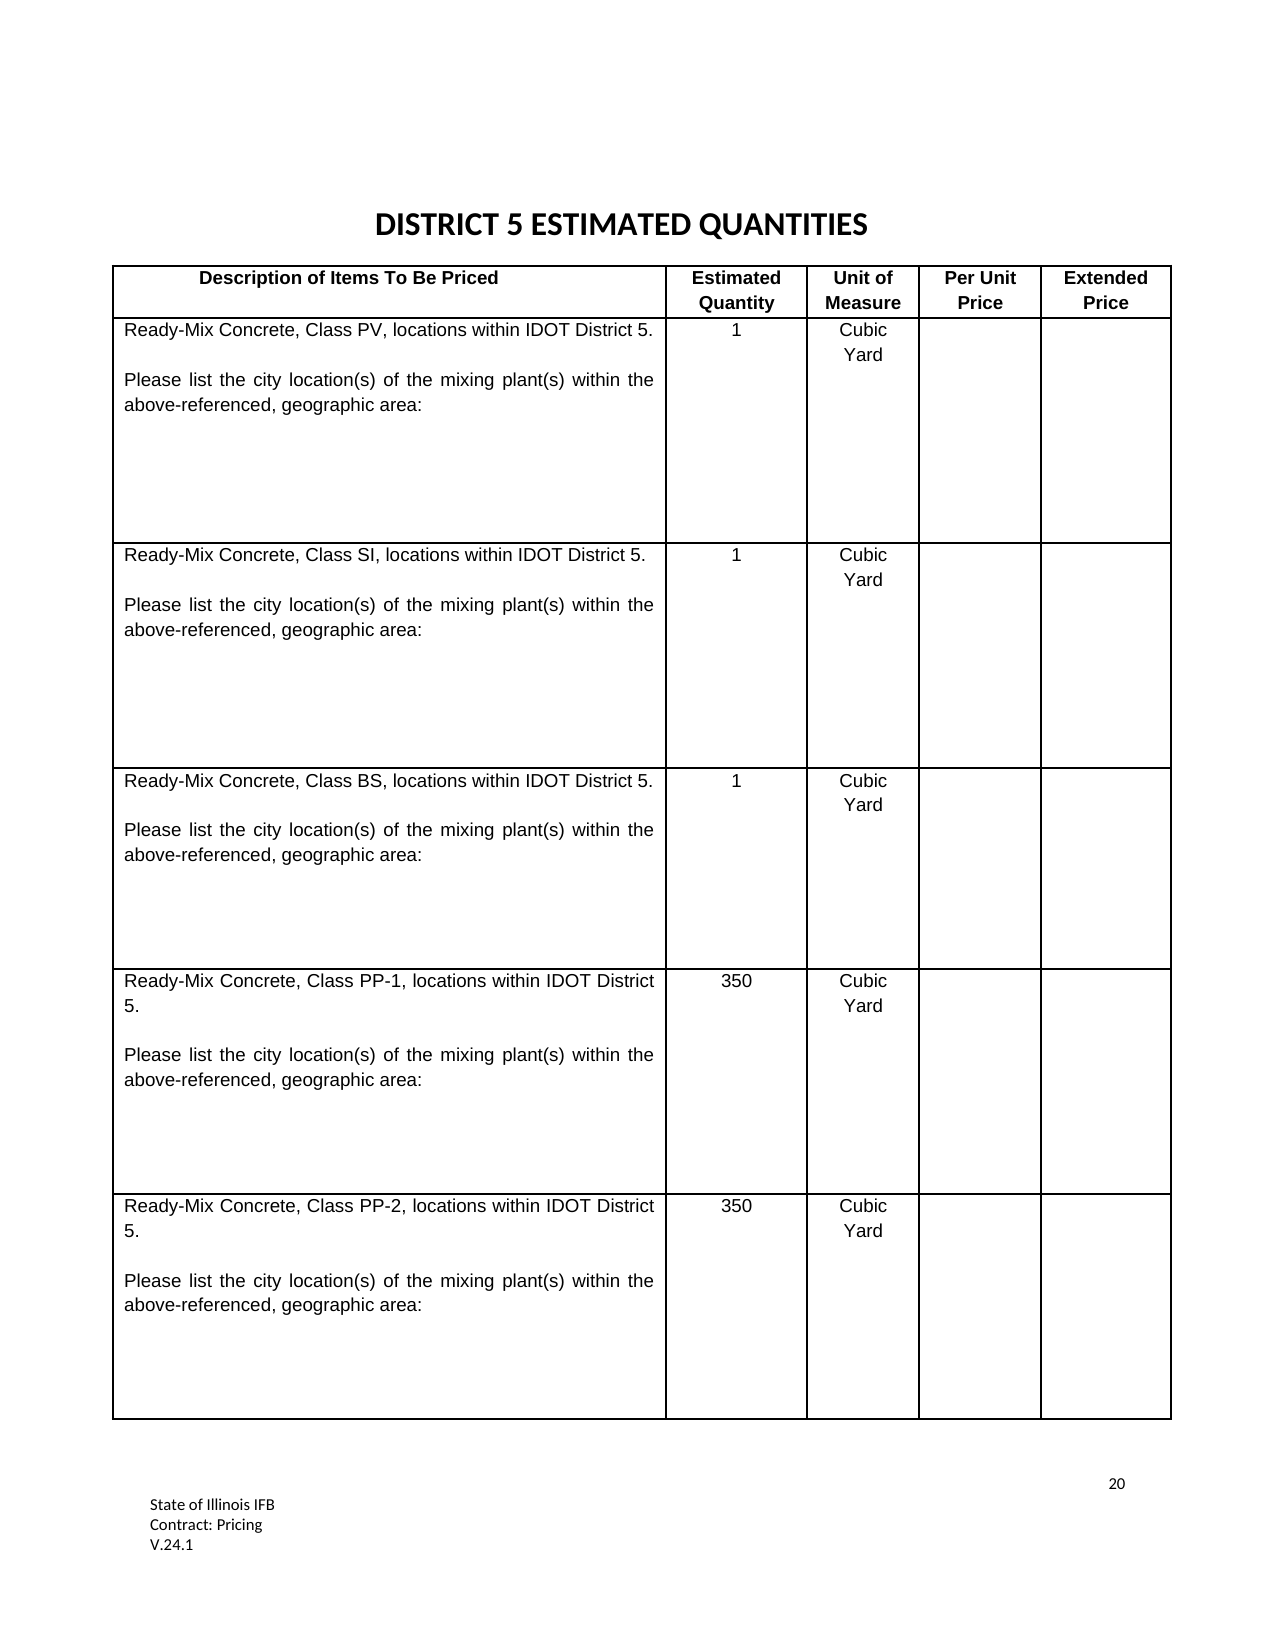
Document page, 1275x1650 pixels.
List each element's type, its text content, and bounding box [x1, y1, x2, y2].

table_cell [920, 769, 1040, 968]
table_cell 1 [667, 769, 806, 968]
table_cell Cubic Yard [808, 319, 918, 542]
table_cell Cubic Yard [808, 769, 918, 968]
table_cell Cubic Yard [808, 544, 918, 767]
table_header Per Unit Price [920, 267, 1040, 317]
table_cell [920, 1195, 1040, 1418]
table_cell [1042, 1195, 1170, 1418]
table_cell Ready-Mix Concrete, Class BS, locations within IDOT District 5. Please list the city location(s) of the mixing plant(s) within the above-referenced, geographic area: [114, 769, 665, 968]
table_cell 350 [667, 1195, 806, 1418]
table_cell 1 [667, 319, 806, 542]
table_cell [920, 970, 1040, 1193]
table_cell [1042, 544, 1170, 767]
table_header Unit of Measure [808, 267, 918, 317]
table_cell [1042, 769, 1170, 968]
table_cell [1042, 319, 1170, 542]
table_cell [920, 319, 1040, 542]
table_header Estimated Quantity [667, 267, 806, 317]
table_cell Ready-Mix Concrete, Class PV, locations within IDOT District 5. Please list the city location(s) of the mixing plant(s) within the above-referenced, geographic area: [114, 319, 665, 542]
table_header Description of Items To Be Priced [114, 267, 665, 317]
table_cell Cubic Yard [808, 970, 918, 1193]
table_cell Ready-Mix Concrete, Class PP-1, locations within IDOT District 5. Please list the city location(s) of the mixing plant(s) within the above-referenced, geographic area: [114, 970, 665, 1193]
table_header Extended Price [1042, 267, 1170, 317]
table_cell [920, 544, 1040, 767]
table_cell Ready-Mix Concrete, Class PP-2, locations within IDOT District 5. Please list the city location(s) of the mixing plant(s) within the above-referenced, geographic area: [114, 1195, 665, 1418]
table_cell 350 [667, 970, 806, 1193]
list DISTRICT 5 ESTIMATED QUANTITIES [375, 203, 1125, 244]
table_cell Cubic Yard [808, 1195, 918, 1418]
table_cell 1 [667, 544, 806, 767]
table_cell Ready-Mix Concrete, Class SI, locations within IDOT District 5. Please list the city location(s) of the mixing plant(s) within the above-referenced, geographic area: [114, 544, 665, 767]
table_cell [1042, 970, 1170, 1193]
